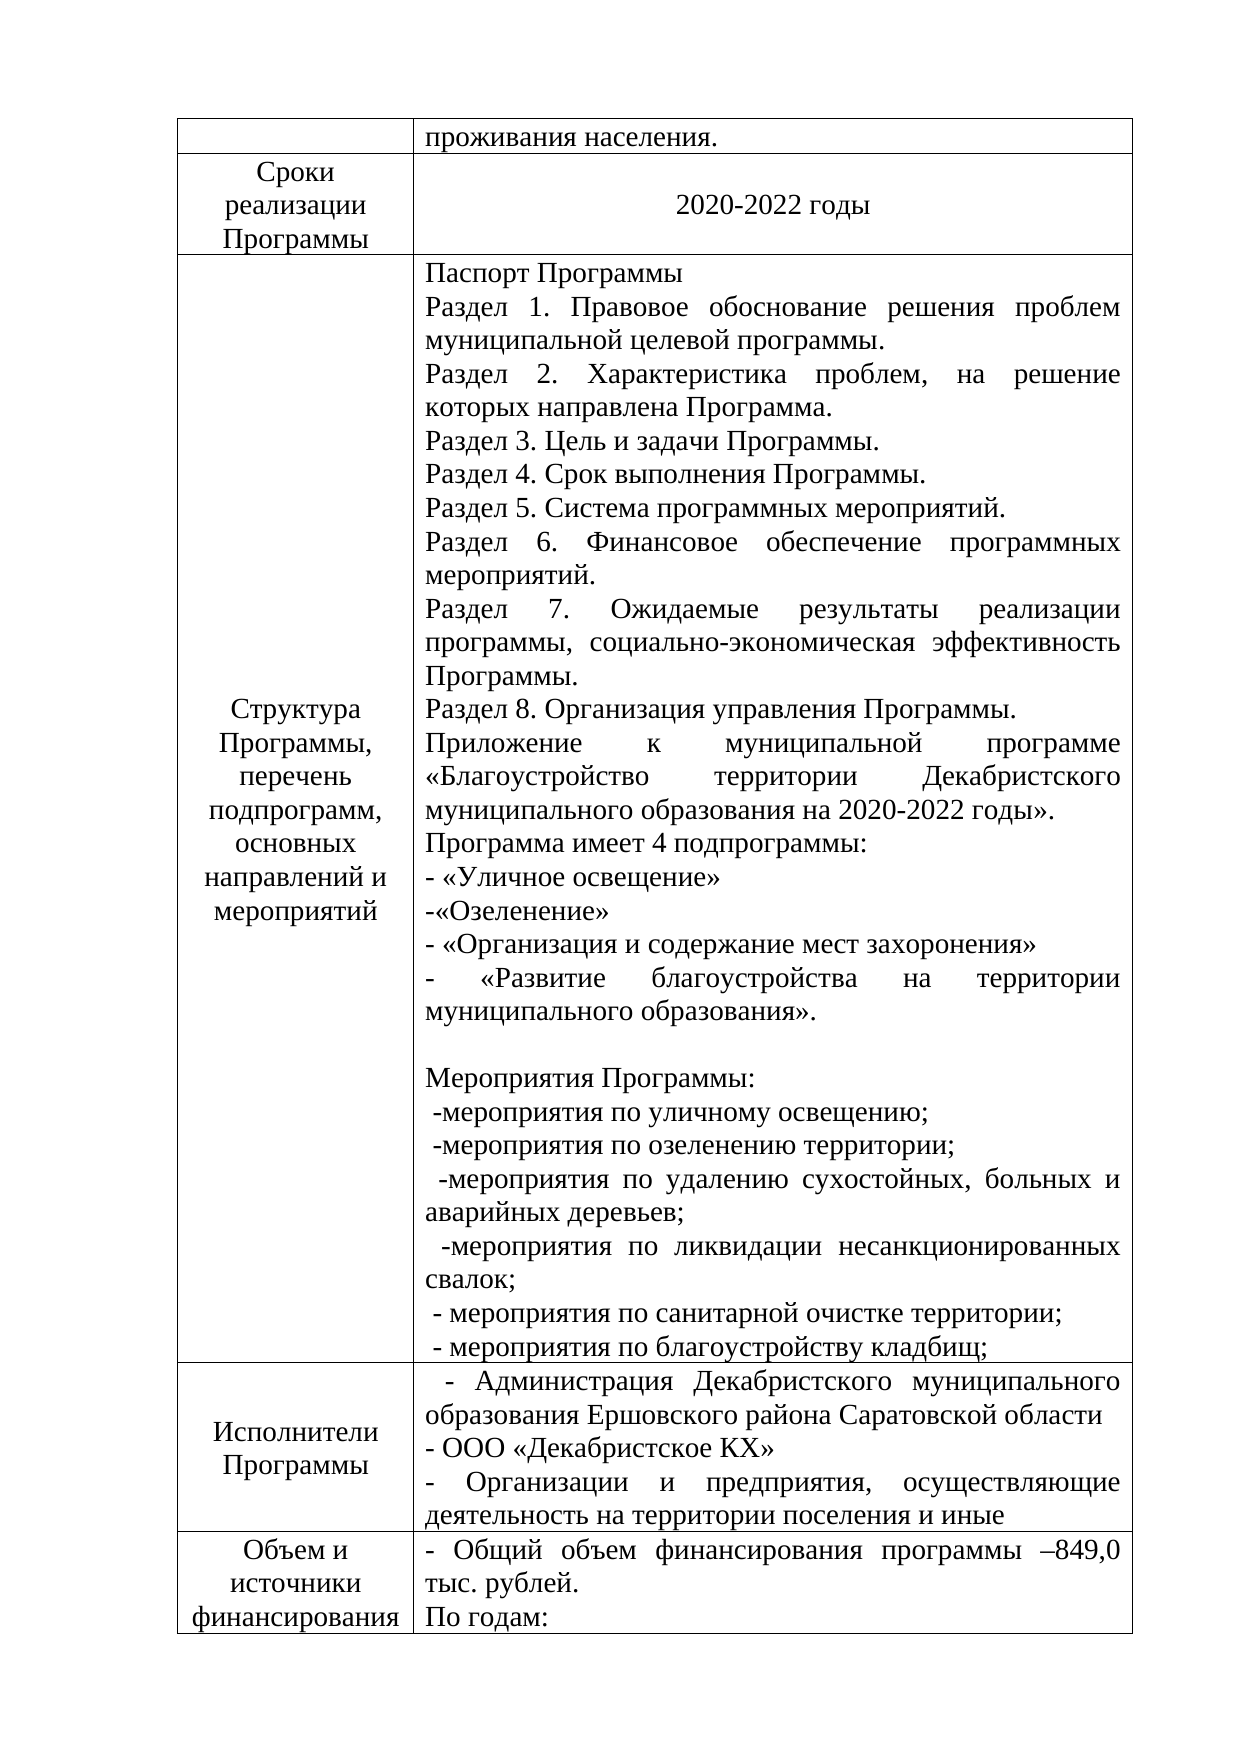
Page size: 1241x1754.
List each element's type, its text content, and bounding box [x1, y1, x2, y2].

table_cell Паспорт Программы Раздел 1. Правовое обоснование решения проблем муниципальной целевой программы. Раздел 2. Характеристика проблем, на решение которых направлена Программа. Раздел 3. Цель и задачи Программы. Раздел 4. Срок выполнения Программы. Раздел 5. Система программных мероприятий. Раздел 6. Финансовое обеспечение программных мероприятий. Раздел 7. Ожидаемые результаты реализации программы, социально-экономическая эффективность Программы. Раздел 8. Организация управления Программы. Приложение к муниципальной программе «Благоустройство территории Декабристского муниципального образования на 2020-2022 годы». Программа имеет 4 подпрограммы: - «Уличное освещение» -«Озеленение» - «Организация и содержание мест захоронения» - «Развитие благоустройства на территории муниципального образования». Мероприятия Программы: -мероприятия по уличному освещению; -мероприятия по озеленению территории; -мероприятия по удалению сухостойных, больных и аварийных деревьев; -мероприятия по ликвидации несанкционированных свалок; - мероприятия по санитарной очистке территории; - мероприятия по благоустройству кладбищ; [414, 255, 1132, 1362]
table_cell Сроки реализации Программы [178, 154, 413, 254]
table_cell Исполнители Программы [178, 1363, 413, 1531]
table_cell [178, 119, 413, 153]
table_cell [414, 1532, 1132, 1633]
table_cell Структура Программы, перечень подпрограмм, основных направлений и мероприятий [178, 255, 413, 1362]
table_cell - Администрация Декабристского муниципального образования Ершовского района Саратовской области - ООО «Декабристское КХ» - Организации и предприятия, осуществляющие деятельность на территории поселения и иные [414, 1363, 1132, 1531]
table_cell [178, 1532, 413, 1633]
table_cell 2020-2022 годы [414, 154, 1132, 254]
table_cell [414, 119, 1132, 153]
